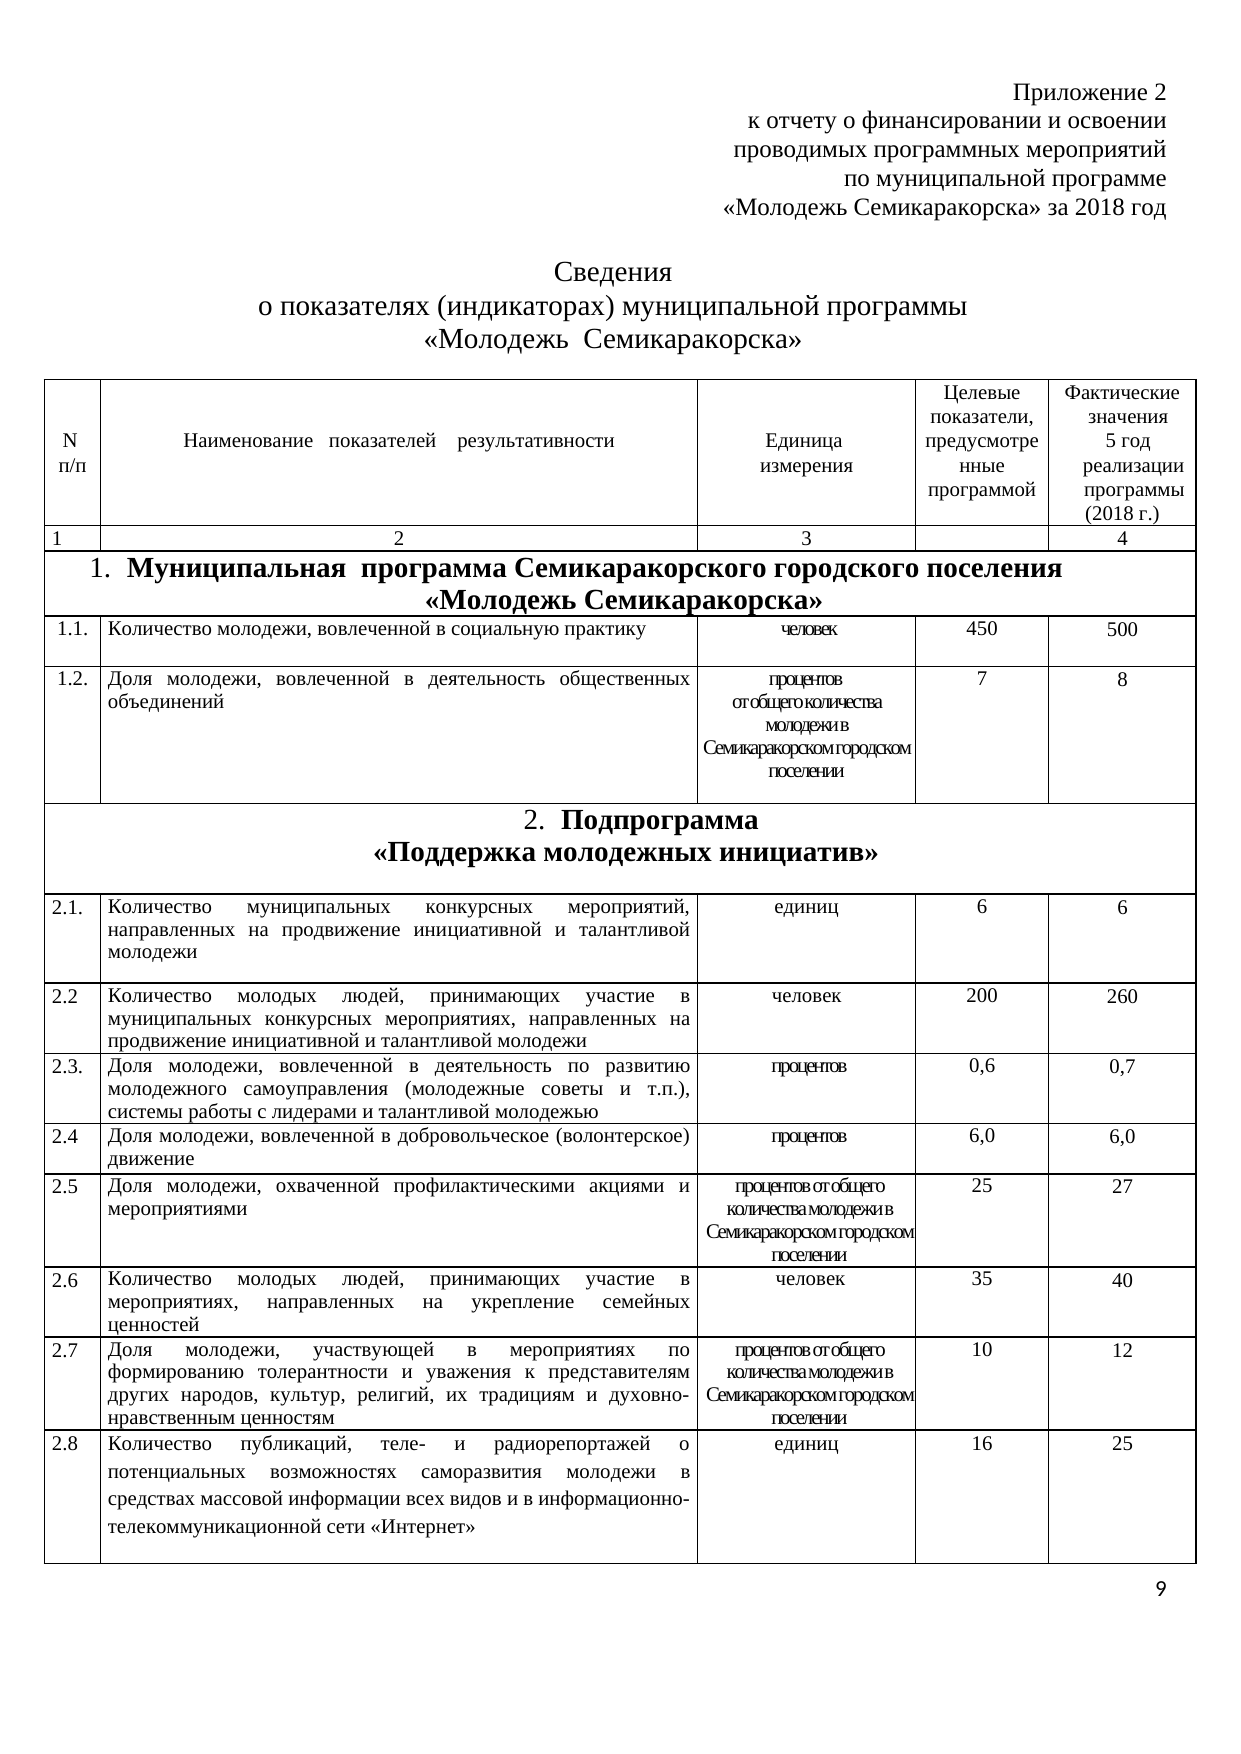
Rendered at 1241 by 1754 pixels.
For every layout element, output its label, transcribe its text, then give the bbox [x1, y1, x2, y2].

text Приложение 2 [59, 77, 1167, 106]
table_cell Количество молодых людей, принимающих участие в муниципальных конкурсных мероприятиях, направленных на продвижение инициативной и талантливой молодежи [101, 984, 697, 1052]
table_cell 200 [916, 984, 1048, 1052]
table_cell 2.1. [45, 895, 100, 982]
table_cell 3 [698, 526, 915, 550]
table_cell 6 [916, 895, 1048, 982]
table_cell 0,6 [916, 1054, 1048, 1123]
table_cell 2.7 [45, 1338, 100, 1429]
table_cell 2.6 [45, 1268, 100, 1336]
table_cell 2.3. [45, 1054, 100, 1123]
table_cell 6,0 [1049, 1124, 1195, 1173]
text Сведения [59, 254, 1167, 288]
table_cell человек [698, 617, 915, 666]
table_cell Количество публикаций, теле- и радиорепортажей о потенциальных возможностях саморазвития молодежи в средствах массовой информации всех видов и в информационно-телекоммуникационной сети «Интернет» [101, 1431, 697, 1562]
table_cell 10 [916, 1338, 1048, 1429]
table_cell Доля молодежи, вовлеченной в деятельность по развитию молодежного самоуправления (молодежные советы и т.п.), системы работы с лидерами и талантливой молодежью [101, 1054, 697, 1123]
table_cell 35 [916, 1268, 1048, 1336]
table_cell процентов [698, 1054, 915, 1123]
table_cell 6,0 [916, 1124, 1048, 1173]
text проводимых программных мероприятий [59, 134, 1167, 163]
table_cell 260 [1049, 984, 1195, 1052]
table_cell Доля молодежи, вовлеченной в добровольческое (волонтерское) движение [101, 1124, 697, 1173]
table_cell 2.5 [45, 1175, 100, 1266]
text о показателях (индикаторах) муниципальной программы [59, 288, 1167, 321]
table_header Целевые показатели, предусмотренные программой [916, 380, 1048, 525]
table_cell человек [698, 984, 915, 1052]
table_cell 7 [916, 667, 1048, 803]
table_cell процентов от общего количества молодежи в Семикаракорском городском поселении [698, 1175, 915, 1266]
table_cell Муниципальная программа Семикаракорского городского поселения «Молодежь Семикаракорска» [45, 552, 1195, 615]
table_cell Доля молодежи, вовлеченной в деятельность общественных объединений [101, 667, 697, 803]
table_cell Подпрограмма «Поддержка молодежных инициатив» [45, 804, 1195, 893]
table_cell 1.2. [45, 667, 100, 803]
table_cell 2.8 [45, 1431, 100, 1562]
table_cell 2.4 [45, 1124, 100, 1173]
table_cell 4 [1049, 526, 1195, 550]
table_header Фактические значения 5 год реализации программы (2018 г.) [1049, 380, 1195, 525]
table_cell Доля молодежи, участвующей в мероприятиях по формированию толерантности и уважения к представителям других народов, культур, религий, их традициям и духовно-нравственным ценностям [101, 1338, 697, 1429]
table_cell 16 [916, 1431, 1048, 1562]
table_cell 450 [916, 617, 1048, 666]
table_cell 2 [101, 526, 697, 550]
table_cell процентов от общего количества молодежи в Семикаракорском городском поселении [698, 667, 915, 803]
table_cell 8 [1049, 667, 1195, 803]
table_cell [916, 526, 1048, 550]
text по муниципальной программе [59, 163, 1167, 192]
table_cell Количество муниципальных конкурсных мероприятий, направленных на продвижение инициативной и талантливой молодежи [101, 895, 697, 982]
text «Молодежь Семикаракорска» [59, 321, 1167, 355]
table_cell 27 [1049, 1175, 1195, 1266]
table_cell Количество молодежи, вовлеченной в социальную практику [101, 617, 697, 666]
text к отчету о финансировании и освоении [59, 106, 1167, 134]
table_header Наименование показателей результативности [101, 380, 697, 525]
table_cell 25 [916, 1175, 1048, 1266]
table_cell 500 [1049, 617, 1195, 666]
table_cell 40 [1049, 1268, 1195, 1336]
table_header N п/п [45, 380, 100, 525]
text «Молодежь Семикаракорска» за 2018 год [59, 192, 1167, 221]
table_cell Доля молодежи, охваченной профилактическими акциями и мероприятиями [101, 1175, 697, 1266]
table_cell единиц [698, 1431, 915, 1562]
table_cell 25 [1049, 1431, 1195, 1562]
table_cell процентов [698, 1124, 915, 1173]
table_cell Количество молодых людей, принимающих участие в мероприятиях, направленных на укрепление семейных ценностей [101, 1268, 697, 1336]
table_cell 1 [45, 526, 100, 550]
table_cell 2.2 [45, 984, 100, 1052]
table_cell человек [698, 1268, 915, 1336]
table_cell 0,7 [1049, 1054, 1195, 1123]
table_header Единица измерения [698, 380, 915, 525]
table_cell 6 [1049, 895, 1195, 982]
table_cell единиц [698, 895, 915, 982]
table_cell процентов от общего количества молодежи в Семикаракорском городском поселении [698, 1338, 915, 1429]
table_cell 12 [1049, 1338, 1195, 1429]
table_cell 1.1. [45, 617, 100, 666]
